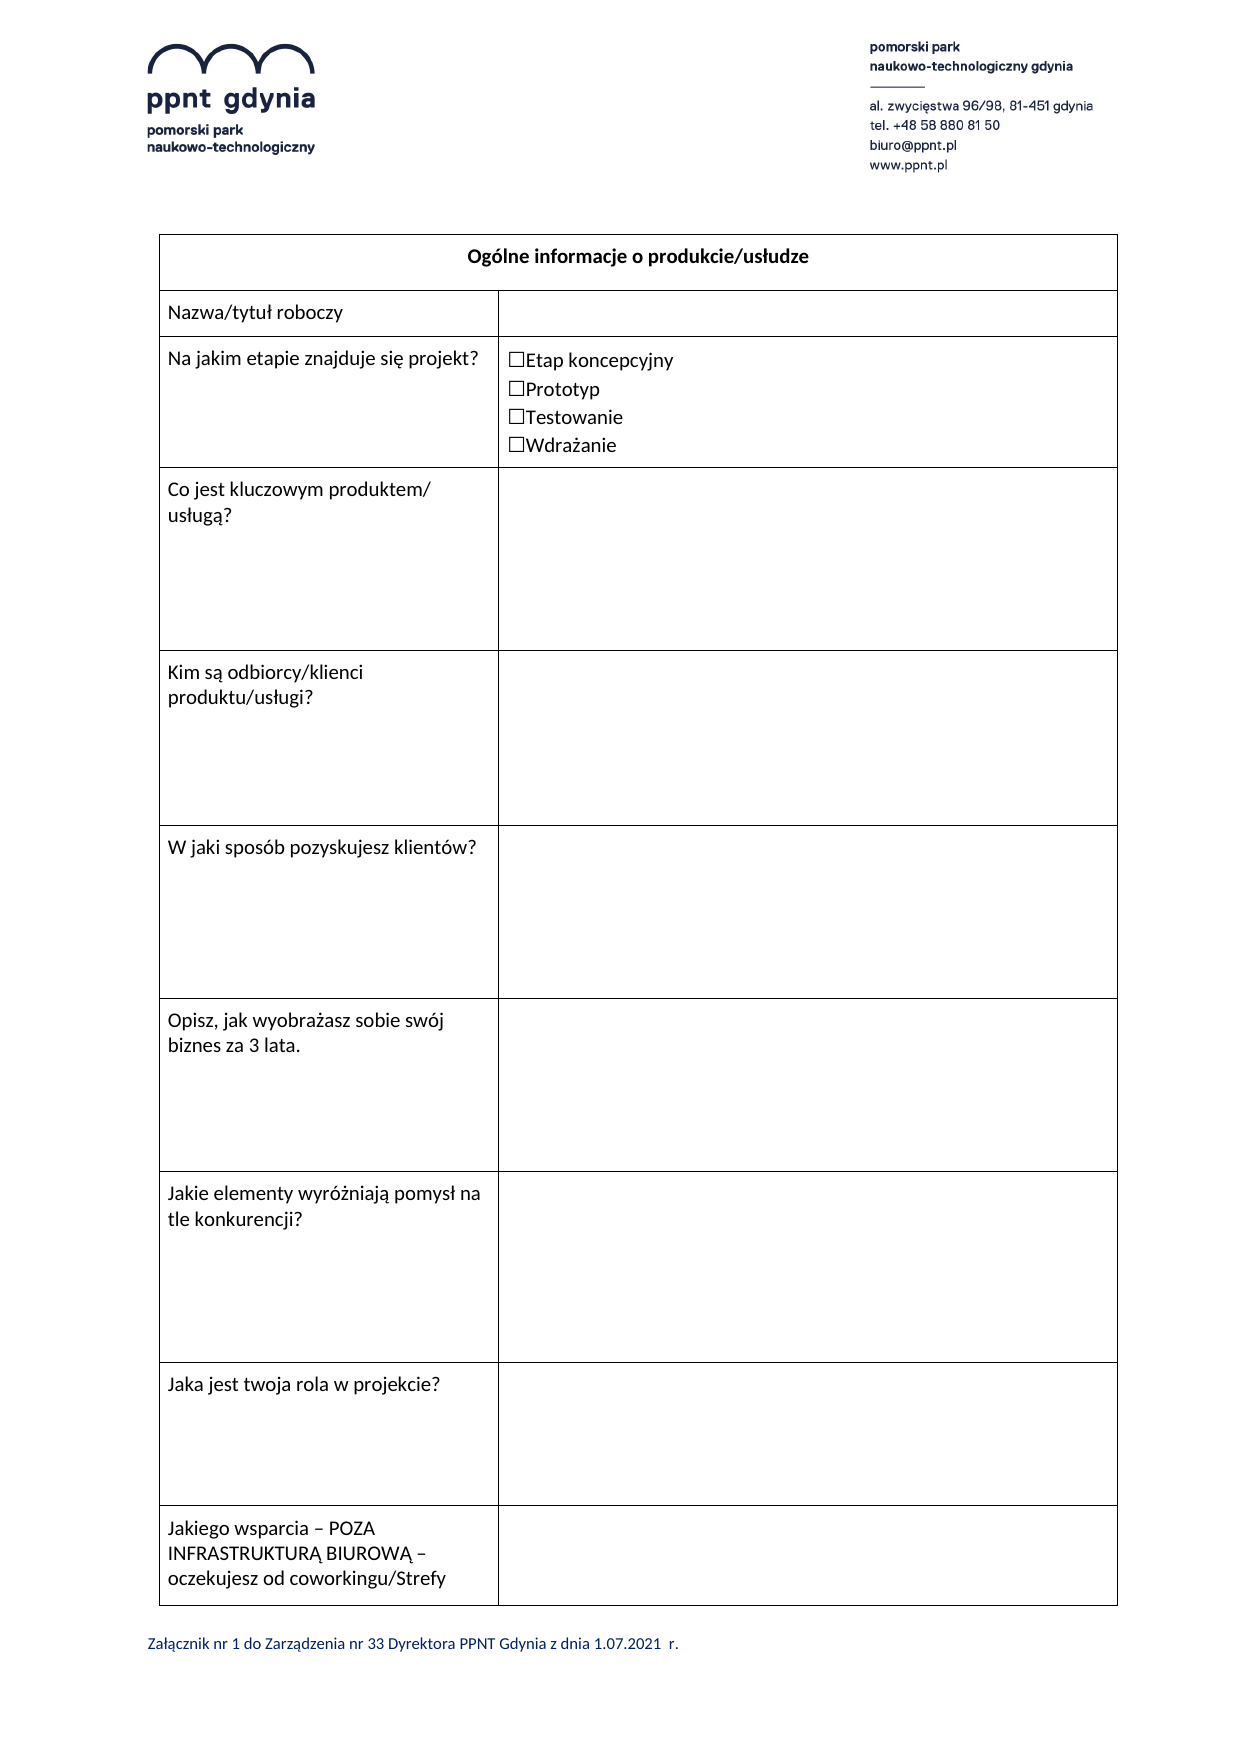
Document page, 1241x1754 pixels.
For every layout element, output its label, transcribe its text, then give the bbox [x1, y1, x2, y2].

table_cell [499, 826, 1117, 998]
table_cell [499, 1506, 1117, 1605]
table_cell [499, 1363, 1117, 1505]
table_cell Etap koncepcyjny Prototyp Testowanie Wdrażanie [499, 337, 1117, 467]
table_cell Opisz, jak wyobrażasz sobie swój biznes za 3 lata. [160, 999, 498, 1171]
table_cell [499, 999, 1117, 1171]
table_cell Jakie elementy wyróżniają pomysł na tle konkurencji? [160, 1172, 498, 1362]
table_cell [499, 468, 1117, 650]
table_cell W jaki sposób pozyskujesz klientów? [160, 826, 498, 998]
table_header Ogólne informacje o produkcie/usłudze [160, 235, 1117, 290]
table_cell Co jest kluczowym produktem/ usługą? [160, 468, 498, 650]
table_cell [499, 1172, 1117, 1362]
table_cell Jakiego wsparcia – POZA INFRASTRUKTURĄ BIUROWĄ – oczekujesz od coworkingu/Strefy Startup Gdynia w kontekście rozwijanego przez siebie pomysłu? [160, 1506, 498, 1605]
table_cell Nazwa/tytuł roboczy [160, 291, 498, 336]
table_cell Jaka jest twoja rola w projekcie? [160, 1363, 498, 1505]
table_cell Na jakim etapie znajduje się projekt? [160, 337, 498, 467]
table_cell Kim są odbiorcy/klienci produktu/usługi? [160, 651, 498, 825]
table_cell [499, 651, 1117, 825]
picture [147, 0, 1093, 230]
table_cell [499, 291, 1117, 336]
